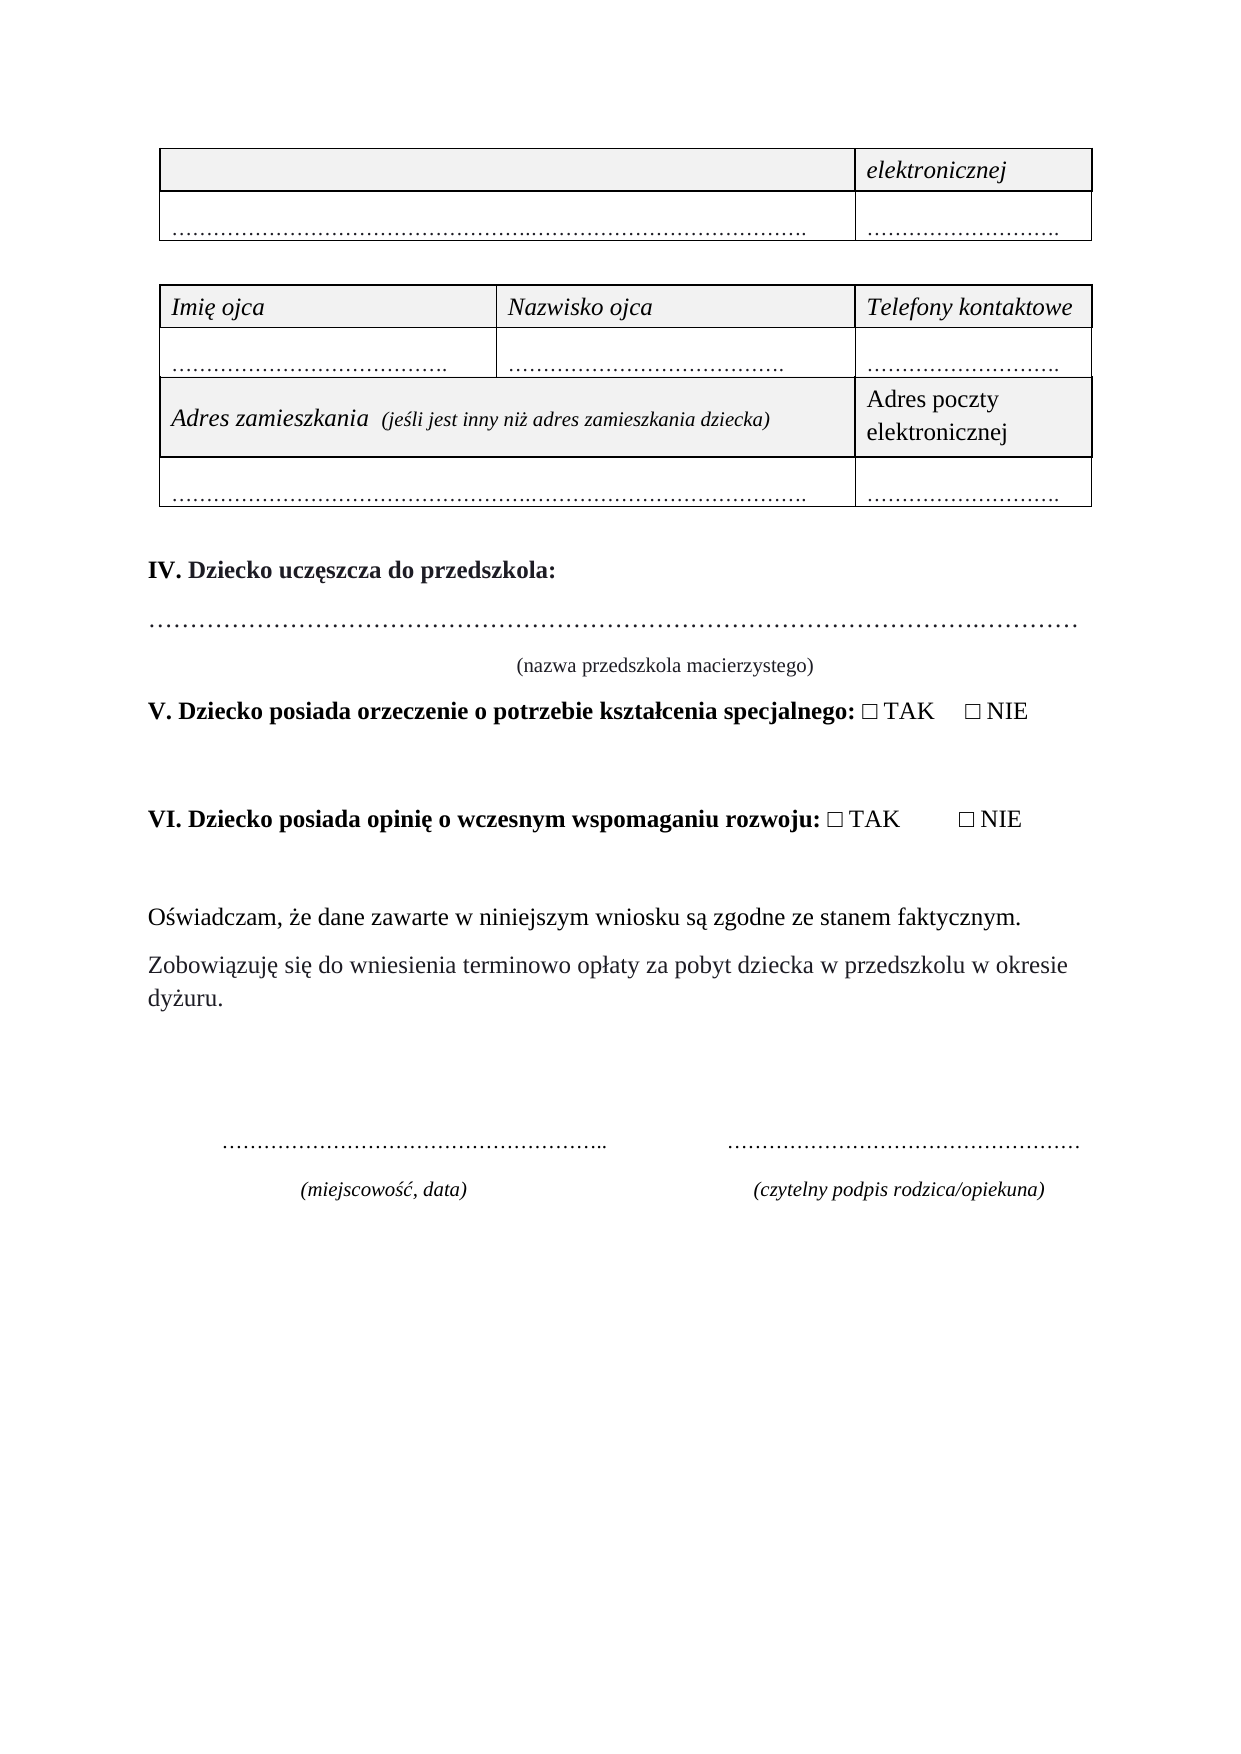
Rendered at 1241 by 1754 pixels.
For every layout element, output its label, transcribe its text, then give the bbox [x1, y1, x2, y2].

text Zobowiązuję się do wniesienia terminowo opłaty za pobyt dziecka w przedszkolu w okresie dyżuru. [148, 950, 1093, 1012]
table_cell ………………………. [856, 192, 1091, 240]
table_header Nazwisko ojca [497, 286, 854, 327]
table_cell …………………………………. [160, 328, 496, 376]
table_header Telefony kontaktowe [856, 286, 1091, 327]
text VI. Dziecko posiada opinię o wczesnym wspomaganiu rozwoju: □ TAK □ NIE [148, 804, 1093, 832]
text ……………………………………………….. …………………………………………… [148, 1129, 1093, 1153]
text V. Dziecko posiada orzeczenie o potrzebie kształcenia specjalnego: □ TAK □ NIE [148, 696, 1093, 725]
text IV. Dziecko uczęszcza do przedszkola: [148, 556, 1093, 584]
text (nazwa przedszkola macierzystego) [443, 653, 1093, 677]
text ……………………………………………………………………………………….………… [148, 604, 1093, 633]
table_cell ………………………. [856, 328, 1091, 376]
table_cell ………………………. [856, 458, 1091, 506]
table_cell …………………………………. [497, 328, 855, 376]
text (miejscowość, data) (czytelny podpis rodzica/opiekuna) [148, 1177, 1093, 1201]
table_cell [856, 149, 1091, 190]
table_cell Adres poczty elektronicznej [856, 378, 1091, 456]
table_cell …………………………………………….…………………………………. [160, 192, 855, 240]
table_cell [161, 149, 854, 190]
text Oświadczam, że dane zawarte w niniejszym wniosku są zgodne ze stanem faktycznym. [148, 904, 1093, 931]
table_header Imię ojca [161, 286, 496, 327]
table_cell Adres zamieszkania (jeśli jest inny niż adres zamieszkania dziecka) [161, 378, 854, 456]
table_cell …………………………………………….…………………………………. [160, 458, 855, 506]
